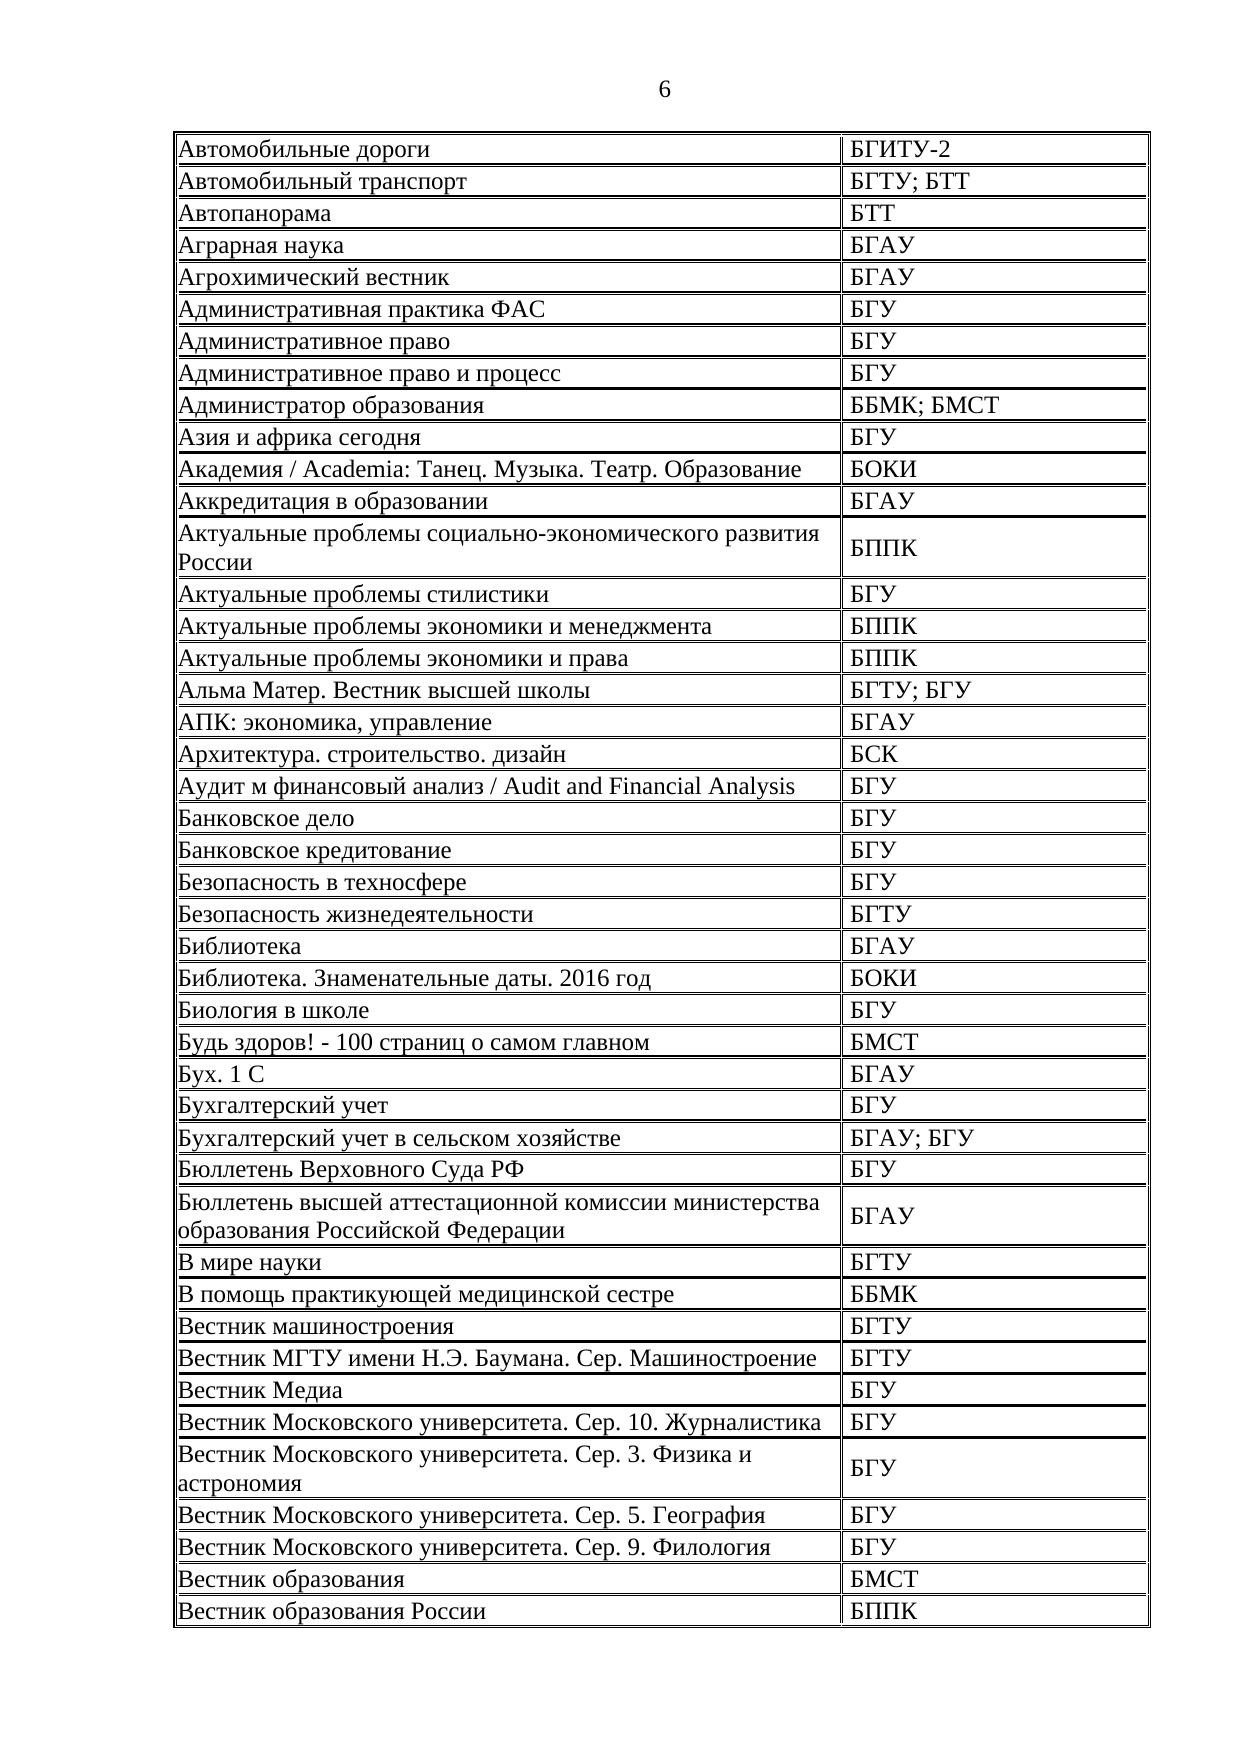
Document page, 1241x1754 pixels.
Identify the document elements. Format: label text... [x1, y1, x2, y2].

table_cell Аграрная наука [177, 227, 840, 259]
table_cell БГАУ [843, 259, 1148, 291]
table_cell Вестник образования России [175, 1593, 841, 1624]
table_cell БГАУ [843, 928, 1148, 959]
table_cell БГУ [841, 832, 1149, 863]
table_cell БГТУ; БТТ [843, 163, 1148, 195]
table_cell Вестник Московского университета. Сер. 3. Физика и астрономия [177, 1436, 840, 1497]
table_cell Бух. 1 С [177, 1055, 840, 1087]
table_cell БГУ [841, 768, 1149, 799]
table_cell БМСТ [841, 1561, 1149, 1593]
table_cell ББМК; БМСТ [843, 387, 1148, 419]
table_cell БГУ [843, 355, 1148, 387]
table_cell БГТУ [843, 1308, 1148, 1340]
table_cell БГАУ [843, 1055, 1148, 1087]
table_cell Автопанорама [177, 195, 840, 227]
table_cell Бухгалтерский учет в сельском хозяйстве [177, 1119, 840, 1151]
table_cell Актуальные проблемы экономики и менеджмента [175, 608, 841, 640]
table_cell БГАУ [841, 704, 1149, 736]
table_cell БМСТ [843, 1024, 1148, 1055]
table_cell Безопасность в техносфере [177, 864, 840, 896]
table_cell Вестник образования [175, 1561, 841, 1593]
table_cell Академия / Academia: Танец. Музыка. Театр. Образование [177, 451, 840, 483]
table_cell Вестник Медиа [177, 1372, 840, 1404]
table_cell БСК [841, 736, 1149, 768]
table_cell Административное право [177, 323, 840, 355]
table_cell Вестник Московского университета. Сер. 9. Филология [175, 1529, 841, 1561]
table_cell БГУ [843, 864, 1148, 896]
table_cell Аккредитация в образовании [177, 483, 840, 515]
table_cell БГУ [843, 800, 1148, 832]
table_cell БОКИ [843, 451, 1148, 483]
table_cell БГТУ; БГУ [841, 672, 1149, 704]
table_cell БППК [841, 1593, 1149, 1624]
table_cell Автомобильный транспорт [177, 163, 840, 195]
table_cell Административная практика ФАС [177, 291, 840, 323]
table_cell БГУ [843, 323, 1148, 355]
table_cell Административное право и процесс [177, 355, 840, 387]
table_cell Бюллетень Верховного Суда РФ [177, 1151, 840, 1183]
table_cell БППК [843, 515, 1148, 576]
table_cell БГИТУ-2 [841, 135, 1148, 163]
table_cell Будь здоров! - 100 страниц о самом главном [177, 1024, 840, 1055]
table_cell БГУ [843, 1436, 1148, 1497]
table_cell Аудит м финансовый анализ / Audit and Financial Analysis [175, 768, 841, 799]
table_cell Азия и африка сегодня [177, 419, 840, 451]
table_cell БТТ [843, 195, 1148, 227]
table_cell Бухгалтерский учет [177, 1088, 840, 1119]
table_cell БГУ [841, 1529, 1149, 1561]
table_cell Вестник Московского университета. Сер. 5. География [175, 1497, 841, 1529]
table_cell БГТУ [843, 1244, 1148, 1276]
table_cell БГТУ [841, 896, 1149, 927]
table_cell ББМК [843, 1276, 1148, 1308]
table_cell БГАУ; БГУ [843, 1119, 1148, 1151]
table_cell Банковское дело [177, 800, 840, 832]
table_cell Библиотека. Знаменательные даты. 2016 год [177, 960, 840, 991]
table_cell Библиотека [177, 928, 840, 959]
table_cell Актуальные проблемы стилистики [175, 576, 841, 608]
table_cell В помощь практикующей медицинской сестре [177, 1276, 840, 1308]
table_cell БГАУ [843, 1183, 1148, 1244]
table_cell Автомобильные дороги [177, 135, 841, 163]
table_cell Вестник машиностроения [177, 1308, 840, 1340]
table_cell Альма Матер. Вестник высшей школы [175, 672, 841, 704]
table_cell Вестник МГТУ имени Н.Э. Баумана. Сер. Машиностроение [177, 1340, 840, 1372]
table_cell БГУ [843, 291, 1148, 323]
table_cell БГУ [841, 576, 1149, 608]
table_cell БГУ [843, 419, 1148, 451]
table_cell АПК: экономика, управление [175, 704, 841, 736]
table_cell Бюллетень высшей аттестационной комиссии министерства образования Российской Федерации [177, 1183, 840, 1244]
table_cell В мире науки [177, 1244, 840, 1276]
table_cell Безопасность жизнедеятельности [175, 896, 841, 927]
table_cell Вестник Московского университета. Сер. 10. Журналистика [177, 1404, 840, 1436]
table_cell БГУ [843, 1404, 1148, 1436]
table_cell БГУ [843, 1372, 1148, 1404]
table_cell БППК [841, 608, 1149, 640]
table_cell Архитектура. строительство. дизайн [175, 736, 841, 768]
table_cell БППК [841, 640, 1149, 672]
table_cell БГТУ [843, 1340, 1148, 1372]
table_cell БГУ [843, 1088, 1148, 1119]
table_cell БГУ [841, 1497, 1149, 1529]
table_cell БГАУ [843, 483, 1148, 515]
table_cell Актуальные проблемы экономики и права [175, 640, 841, 672]
table_cell Банковское кредитование [175, 832, 841, 863]
table_cell Агрохимический вестник [177, 259, 840, 291]
table_cell Администратор образования [177, 387, 840, 419]
table_cell БГУ [843, 1151, 1148, 1183]
table_cell БОКИ [843, 960, 1148, 991]
table_cell Биология в школе [177, 991, 840, 1023]
table_cell БГАУ [843, 227, 1148, 259]
table_cell Актуальные проблемы социально-экономического развития России [177, 515, 840, 576]
table_cell БГУ [843, 991, 1148, 1023]
